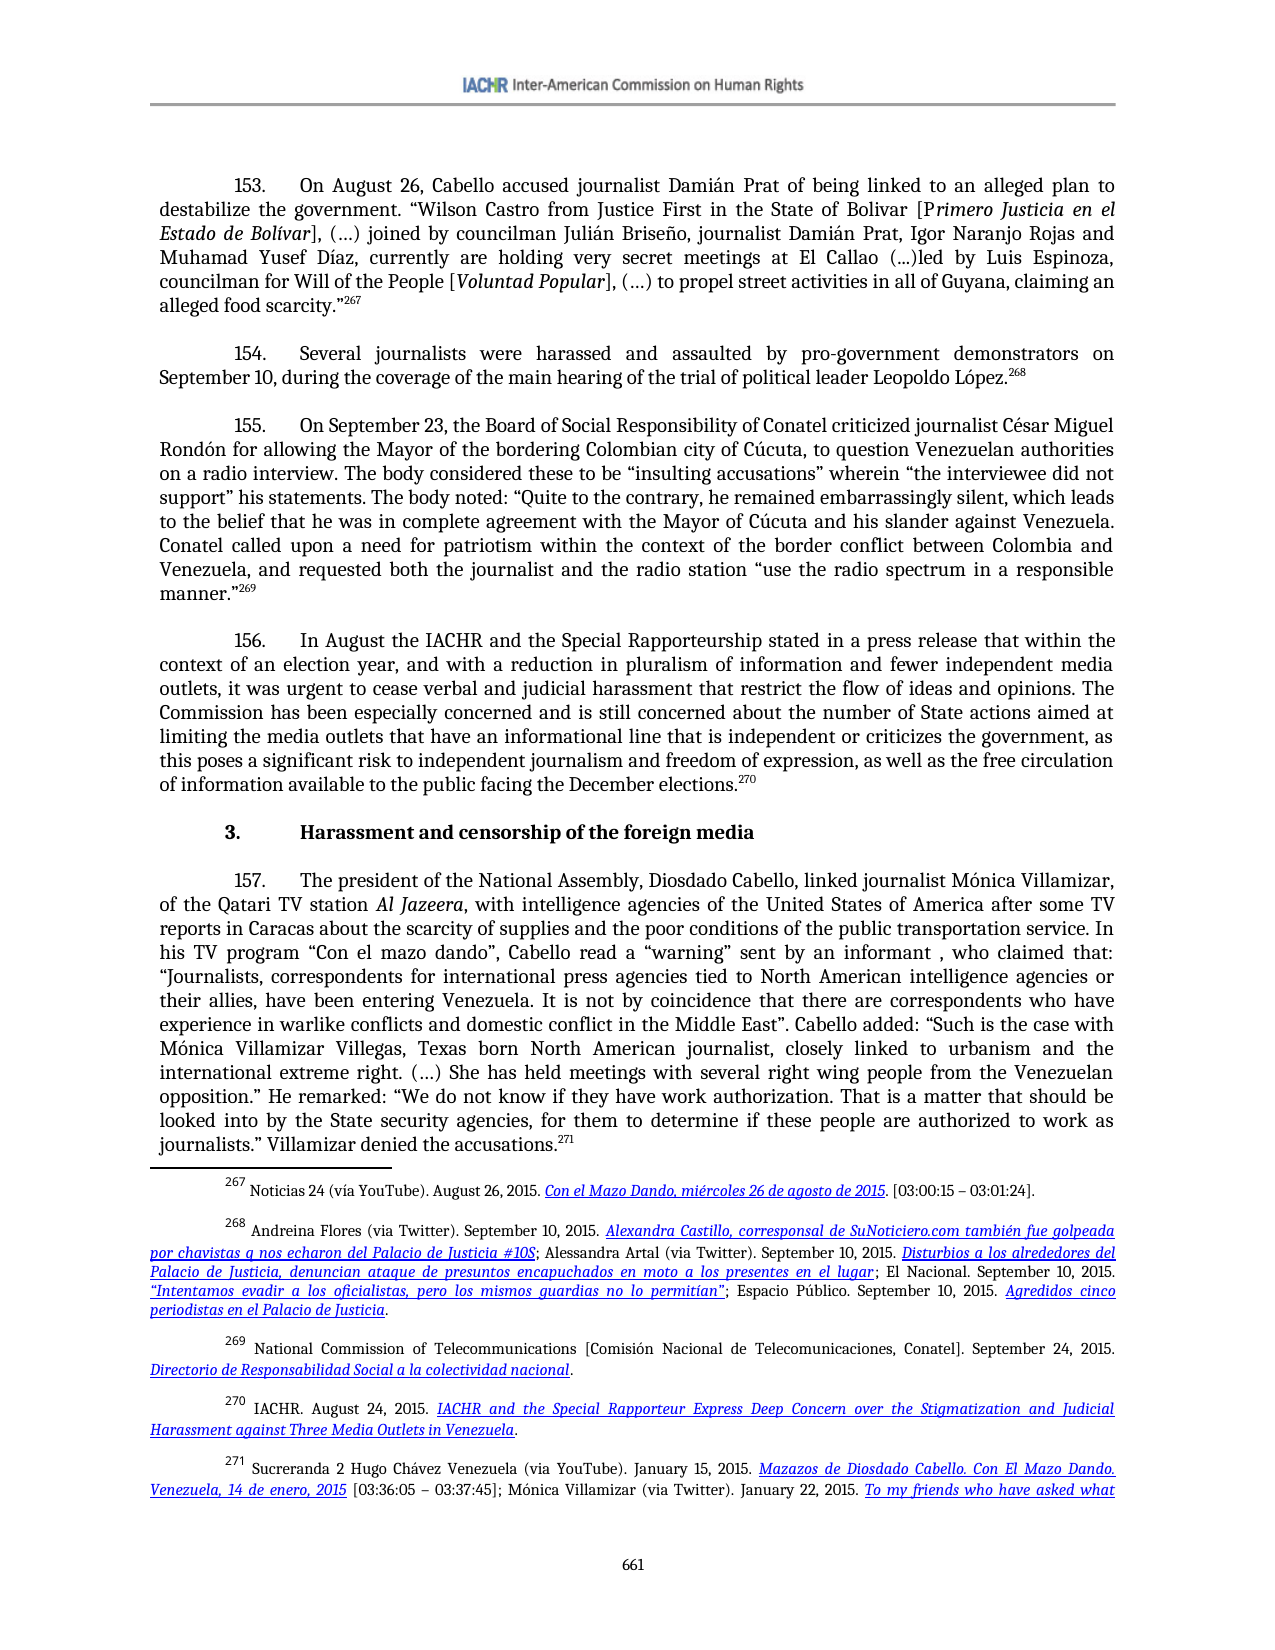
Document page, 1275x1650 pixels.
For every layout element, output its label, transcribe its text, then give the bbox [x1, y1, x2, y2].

picture [451, 75, 814, 95]
list The president of the National Assembly, Diosdado Cabello, linked journalist Mónica Villamizar, of the Qatari TV station Al Jazeera, with intelligence agencies of the United States of America after some TV reports in Caracas about the scarcity of supplies and the poor conditions of the public transportation service. In his TV program “Con el mazo dando”, Cabello read a “warning” sent by an informant , who claimed that: “Journalists, correspondents for international press agencies tied to North American intelligence agencies or their allies, have been entering Venezuela. It is not by coincidence that there are correspondents who have experience in warlike conflicts and domestic conflict in the Middle East”. Cabello added: “Such is the case with Mónica Villamizar Villegas, Texas born North American journalist, closely linked to urbanism and the international extreme right. (…) She has held meetings with several right wing people from the Venezuelan opposition.” He remarked: “We do not know if they have work authorization. That is a matter that should be looked into by the State security agencies, for them to determine if these people are authorized to work as journalists.” Villamizar denied the accusations. [159, 869, 1116, 1156]
list Several journalists were harassed and assaulted by pro-government demonstrators on September 10, during the coverage of the main hearing of the trial of political leader Leopoldo López. [159, 342, 1116, 389]
list On September 23, the Board of Social Responsibility of Conatel criticized journalist César Miguel Rondón for allowing the Mayor of the bordering Colombian city of Cúcuta, to question Venezuelan authorities on a radio interview. The body considered these to be “insulting accusations” wherein “the interviewee did not support” his statements. The body noted: “Quite to the contrary, he remained embarrassingly silent, which leads to the belief that he was in complete agreement with the Mayor of Cúcuta and his slander against Venezuela. Conatel called upon a need for patriotism within the context of the border conflict between Colombia and Venezuela, and requested both the journalist and the radio station “use the radio spectrum in a responsible manner.” [159, 413, 1116, 605]
list In August the IACHR and the Special Rapporteurship stated in a press release that within the context of an election year, and with a reduction in pluralism of information and fewer independent media outlets, it was urgent to cease verbal and judicial harassment that restrict the flow of ideas and opinions. The Commission has been especially concerned and is still concerned about the number of State actions aimed at limiting the media outlets that have an informational line that is independent or criticizes the government, as this poses a significant risk to independent journalism and freedom of expression, as well as the free circulation of information available to the public facing the December elections. [159, 629, 1116, 797]
subtitle Harassment and censorship of the foreign media [225, 821, 1116, 845]
list On August 26, Cabello accused journalist Damián Prat of being linked to an alleged plan to destabilize the government. “Wilson Castro from Justice First in the State of Bolivar [Primero Justicia en el Estado de Bolívar], (…) joined by councilman Julián Briseño, journalist Damián Prat, Igor Naranjo Rojas and Muhamad Yusef Díaz, currently are holding very secret meetings at El Callao (...)led by Luis Espinoza, councilman for Will of the People [Voluntad Popular], (…) to propel street activities in all of Guyana, claiming an alleged food scarcity.” [159, 174, 1116, 318]
